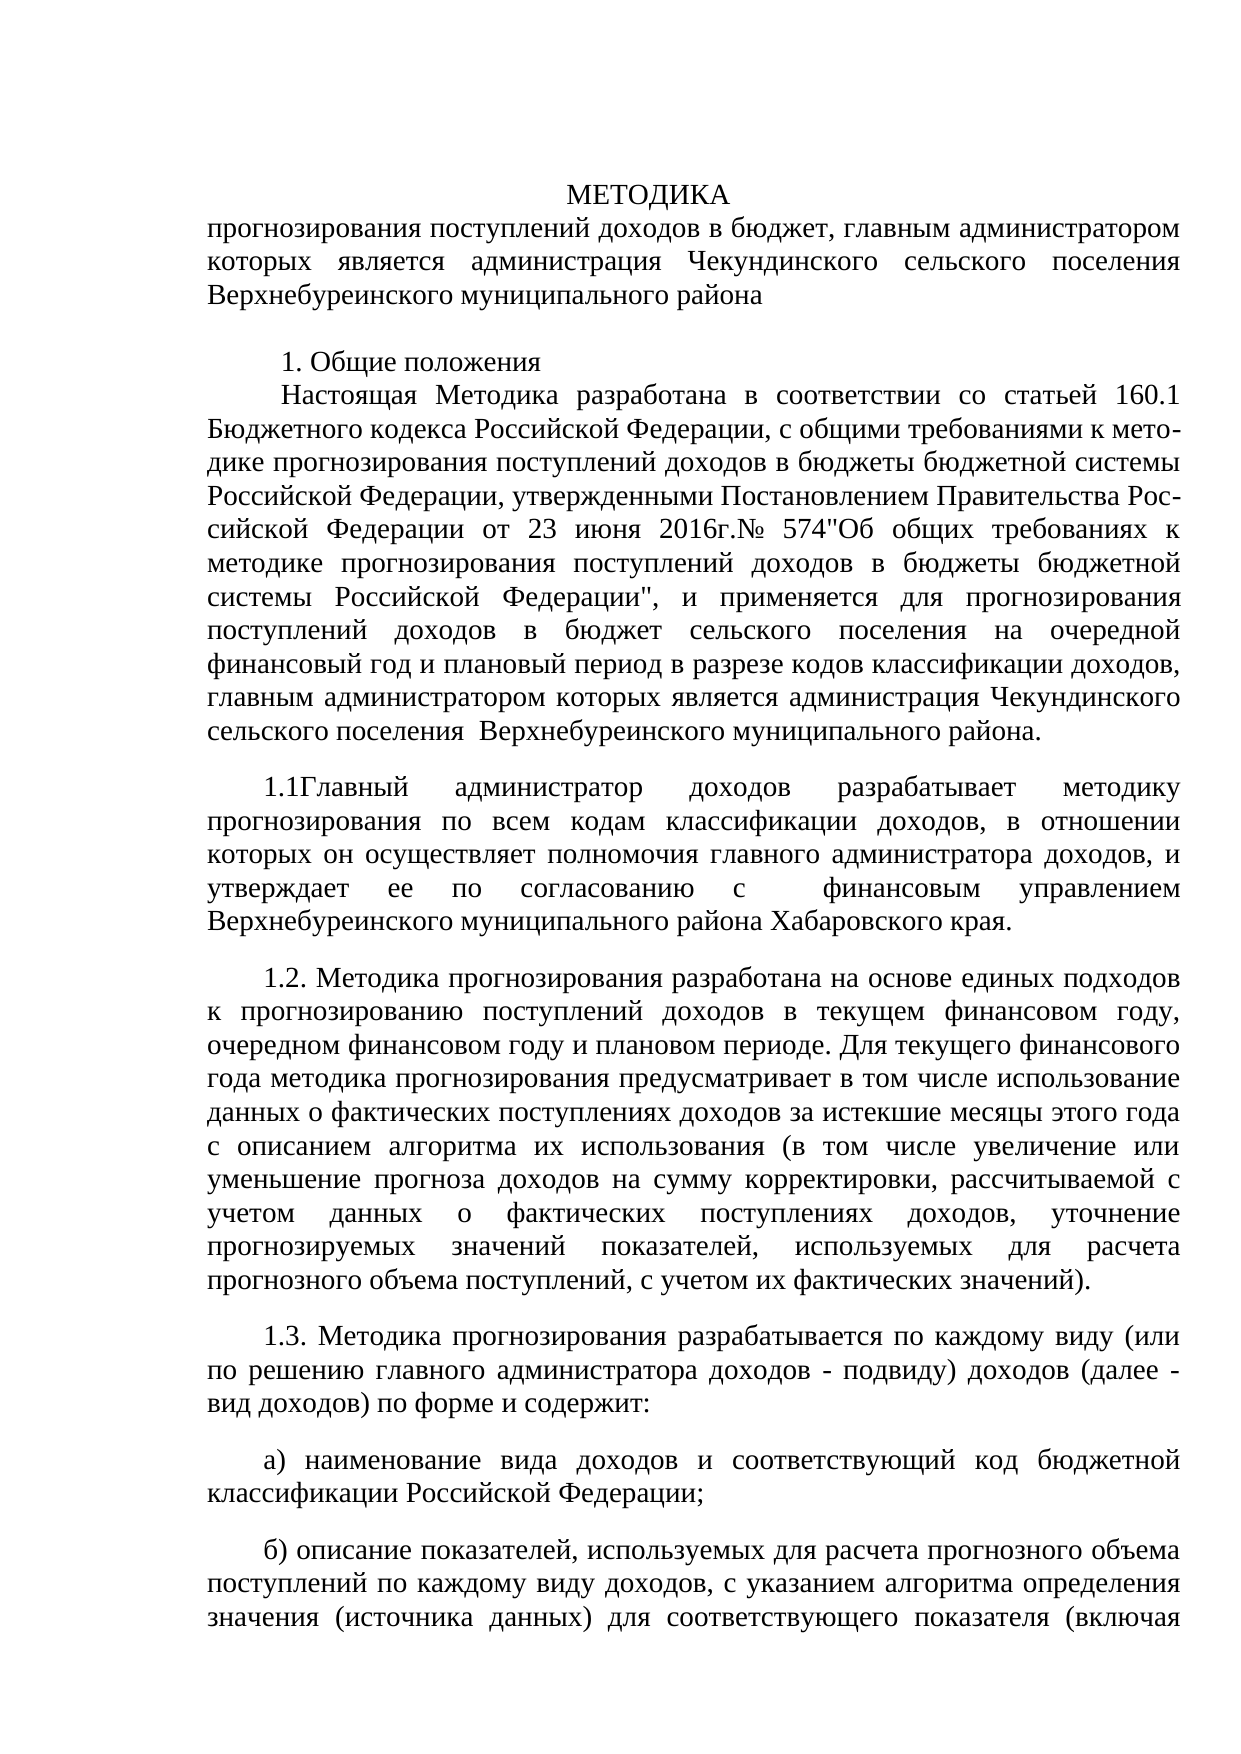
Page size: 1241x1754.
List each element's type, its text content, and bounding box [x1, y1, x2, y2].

text Настоящая Методика разработана в соответствии со статьей 160.1 Бюджетного кодекса Российской Федерации, с общими требованиями к методике прогнозирования поступлений доходов в бюджеты бюджетной системы Российской Федерации, утвержденными Постановлением Правительства Российской Федерации от 23 июня 2016г.№ 574"Об общих требованиях к методике прогнозирования поступлений доходов в бюджеты бюджетной системы Российской Федерации", и применяется для прогнозирования поступлений доходов в бюджет сельского поселения на очередной финансовый год и плановый период в разрезе кодов классификации доходов, главным администратором которых является администрация Чекундинского сельского поселения Верхнебуреинского муниципального района. [207, 377, 1181, 746]
text 1. Общие положения [207, 344, 1181, 377]
text 1.2. Методика прогнозирования разработана на основе единых подходов к прогнозированию поступлений доходов в текущем финансовом году, очередном финансовом году и плановом периоде. Для текущего финансового года методика прогнозирования предусматривает в том числе использование данных о фактических поступлениях доходов за истекшие месяцы этого года с описанием алгоритма их использования (в том числе увеличение или уменьшение прогноза доходов на сумму корректировки, рассчитываемой с учетом данных о фактических поступлениях доходов, уточнение прогнозируемых значений показателей, используемых для расчета прогнозного объема поступлений, с учетом их фактических значений). [207, 960, 1181, 1295]
text а) наименование вида доходов и соответствующий код бюджетной классификации Российской Федерации; [207, 1442, 1181, 1509]
text МЕТОДИКА [665, 185, 1181, 210]
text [207, 1532, 1181, 1632]
text МЕТОДИКА [209, 185, 655, 210]
text 1.1Главный администратор доходов разрабатывает методику прогнозирования по всем кодам классификации доходов, в отношении которых он осуществляет полномочия главного администратора доходов, и утверждает ее по согласованию с финансовым управлением Верхнебуреинского муниципального района Хабаровского края. [207, 769, 1181, 937]
text 1.3. Методика прогнозирования разрабатывается по каждому виду (или по решению главного администратора доходов - подвиду) доходов (далее - вид доходов) по форме и содержит: [207, 1318, 1181, 1419]
text прогнозирования поступлений доходов в бюджет, главным администратором которых является администрация Чекундинского сельского поселения Верхнебуреинского муниципального района [207, 210, 1181, 310]
